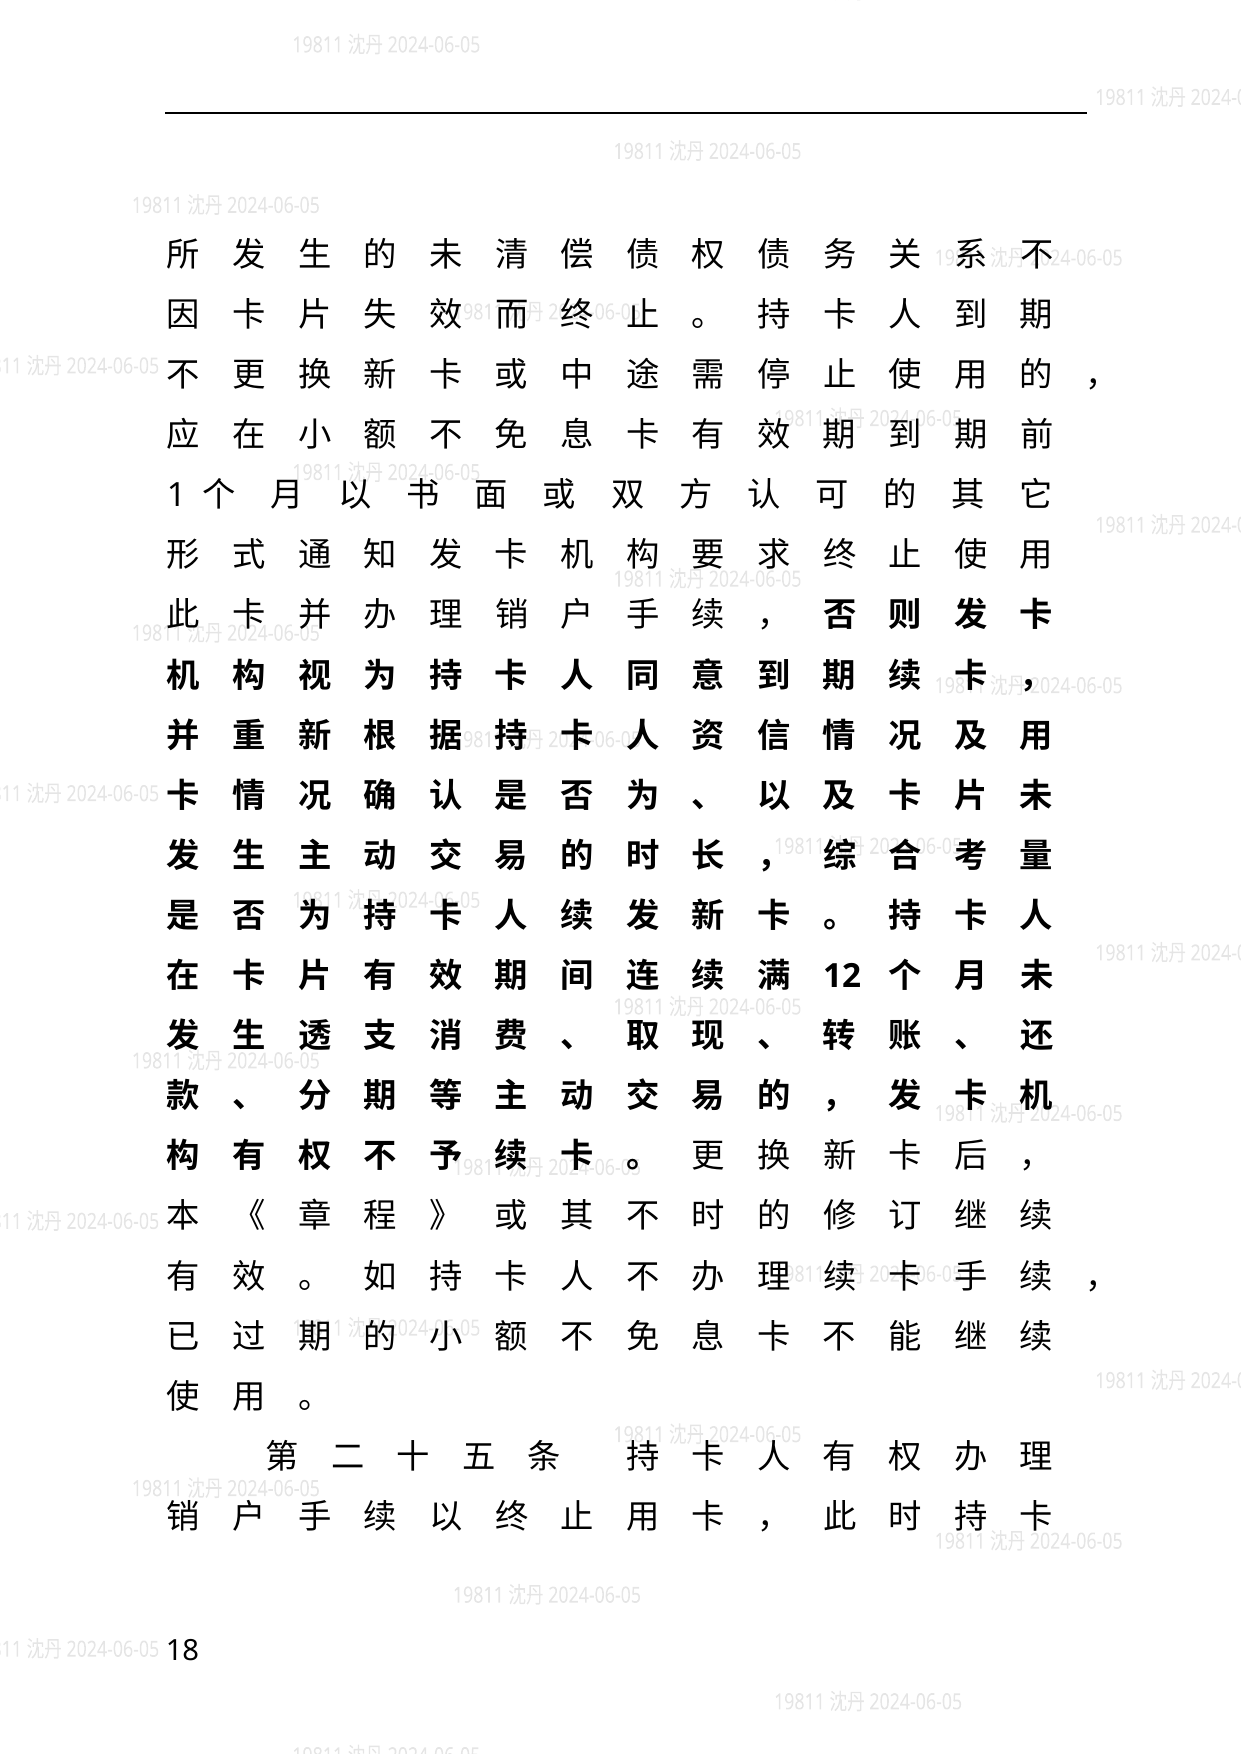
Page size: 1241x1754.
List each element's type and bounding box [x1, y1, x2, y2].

text [167, 1424, 1085, 1544]
text [167, 222, 1085, 1424]
